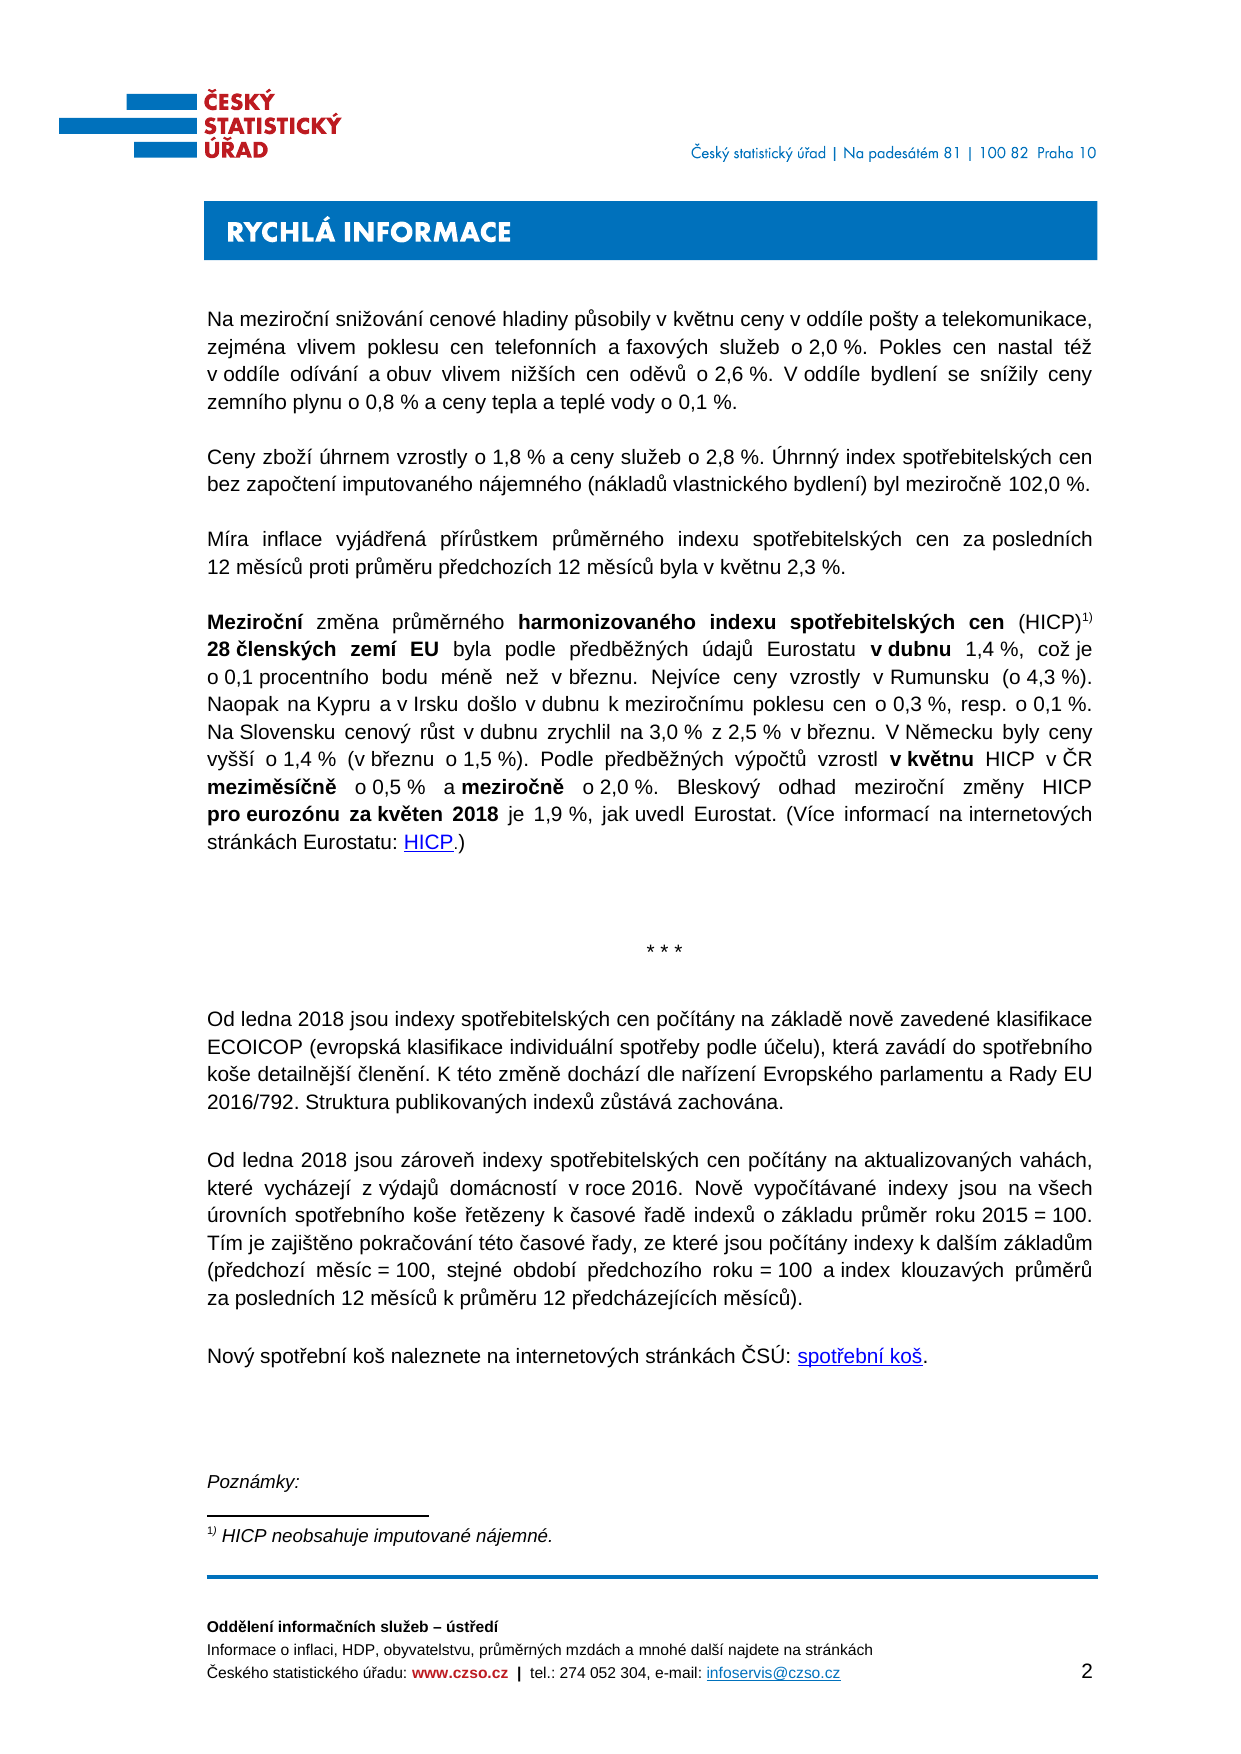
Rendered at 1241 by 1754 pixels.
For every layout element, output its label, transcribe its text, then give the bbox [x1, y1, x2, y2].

text Míra inflace vyjádřená přírůstkem průměrného indexu spotřebitelských cen za posledních 12 měsíců proti průměru předchozích 12 měsíců byla v květnu 2,3 %. [207, 527, 1092, 578]
text Od ledna 2018 jsou zároveň indexy spotřebitelských cen počítány na aktualizovaných vahách, které vycházejí z výdajů domácností v roce 2016. Nově vypočítávané indexy jsou na všech úrovních spotřebního koše řetězeny k časové řadě indexů o základu průměr roku 2015 = 100. Tím je zajištěno pokračování této časové řady, ze které jsou počítány indexy k dalším základům (předchozí měsíc = 100, stejné období předchozího roku = 100 a index klouzavých průměrů za posledních 12 měsíců k průměru 12 předcházejících měsíců). [207, 1148, 1092, 1310]
text Ceny zboží úhrnem vzrostly o 1,8 % a ceny služeb o 2,8 %. Úhrnný index spotřebitelských cen bez započtení imputovaného nájemného (nákladů vlastnického bydlení) byl meziročně 102,0 %. [207, 444, 1092, 496]
text Nový spotřební koš naleznete na internetových stránkách ČSÚ: spotřební koš. [207, 1344, 1092, 1368]
text Meziroční změna průměrného harmonizovaného indexu spotřebitelských cen (HICP)) 28 členských zemí EU byla podle předběžných údajů Eurostatu v dubnu 1,4 %, což je o 0,1 procentního bodu méně než v březnu. Nejvíce ceny vzrostly v Rumunsku (o 4,3 %). Naopak na Kypru a v Irsku došlo v dubnu k meziročnímu poklesu cen o 0,3 %, resp. o 0,1 %. Na Slovensku cenový růst v dubnu zrychlil na 3,0 % z 2,5 % v březnu. V Německu byly ceny vyšší o 1,4 % (v březnu o 1,5 %). Podle předběžných výpočtů vzrostl v květnu HICP v ČR meziměsíčně o 0,5 % a meziročně o 2,0 %. Bleskový odhad meziroční změny HICP pro eurozónu za květen 2018 je 1,9 %, jak uvedl Eurostat. (Více informací na internetových stránkách Eurostatu: HICP.) [207, 609, 1092, 853]
text Poznámky: [207, 1471, 1092, 1493]
text * * * [236, 939, 1092, 963]
text Na meziroční snižování cenové hladiny působily v květnu ceny v oddíle pošty a telekomunikace, zejména vlivem poklesu cen telefonních a faxových služeb o 2,0 %. Pokles cen nastal též v oddíle odívání a obuv vlivem nižších cen oděvů o 2,6 %. V oddíle bydlení se snížily ceny zemního plynu o 0,8 % a ceny tepla a teplé vody o 0,1 %. [207, 307, 1092, 413]
text Od ledna 2018 jsou indexy spotřebitelských cen počítány na základě nově zavedené klasifikace ECOICOP (evropská klasifikace individuální spotřeby podle účelu), která zavádí do spotřebního koše detailnější členění. K této změně dochází dle nařízení Evropského parlamentu a Rady EU 2016/792. Struktura publikovaných indexů zůstává zachována. [207, 1007, 1092, 1113]
